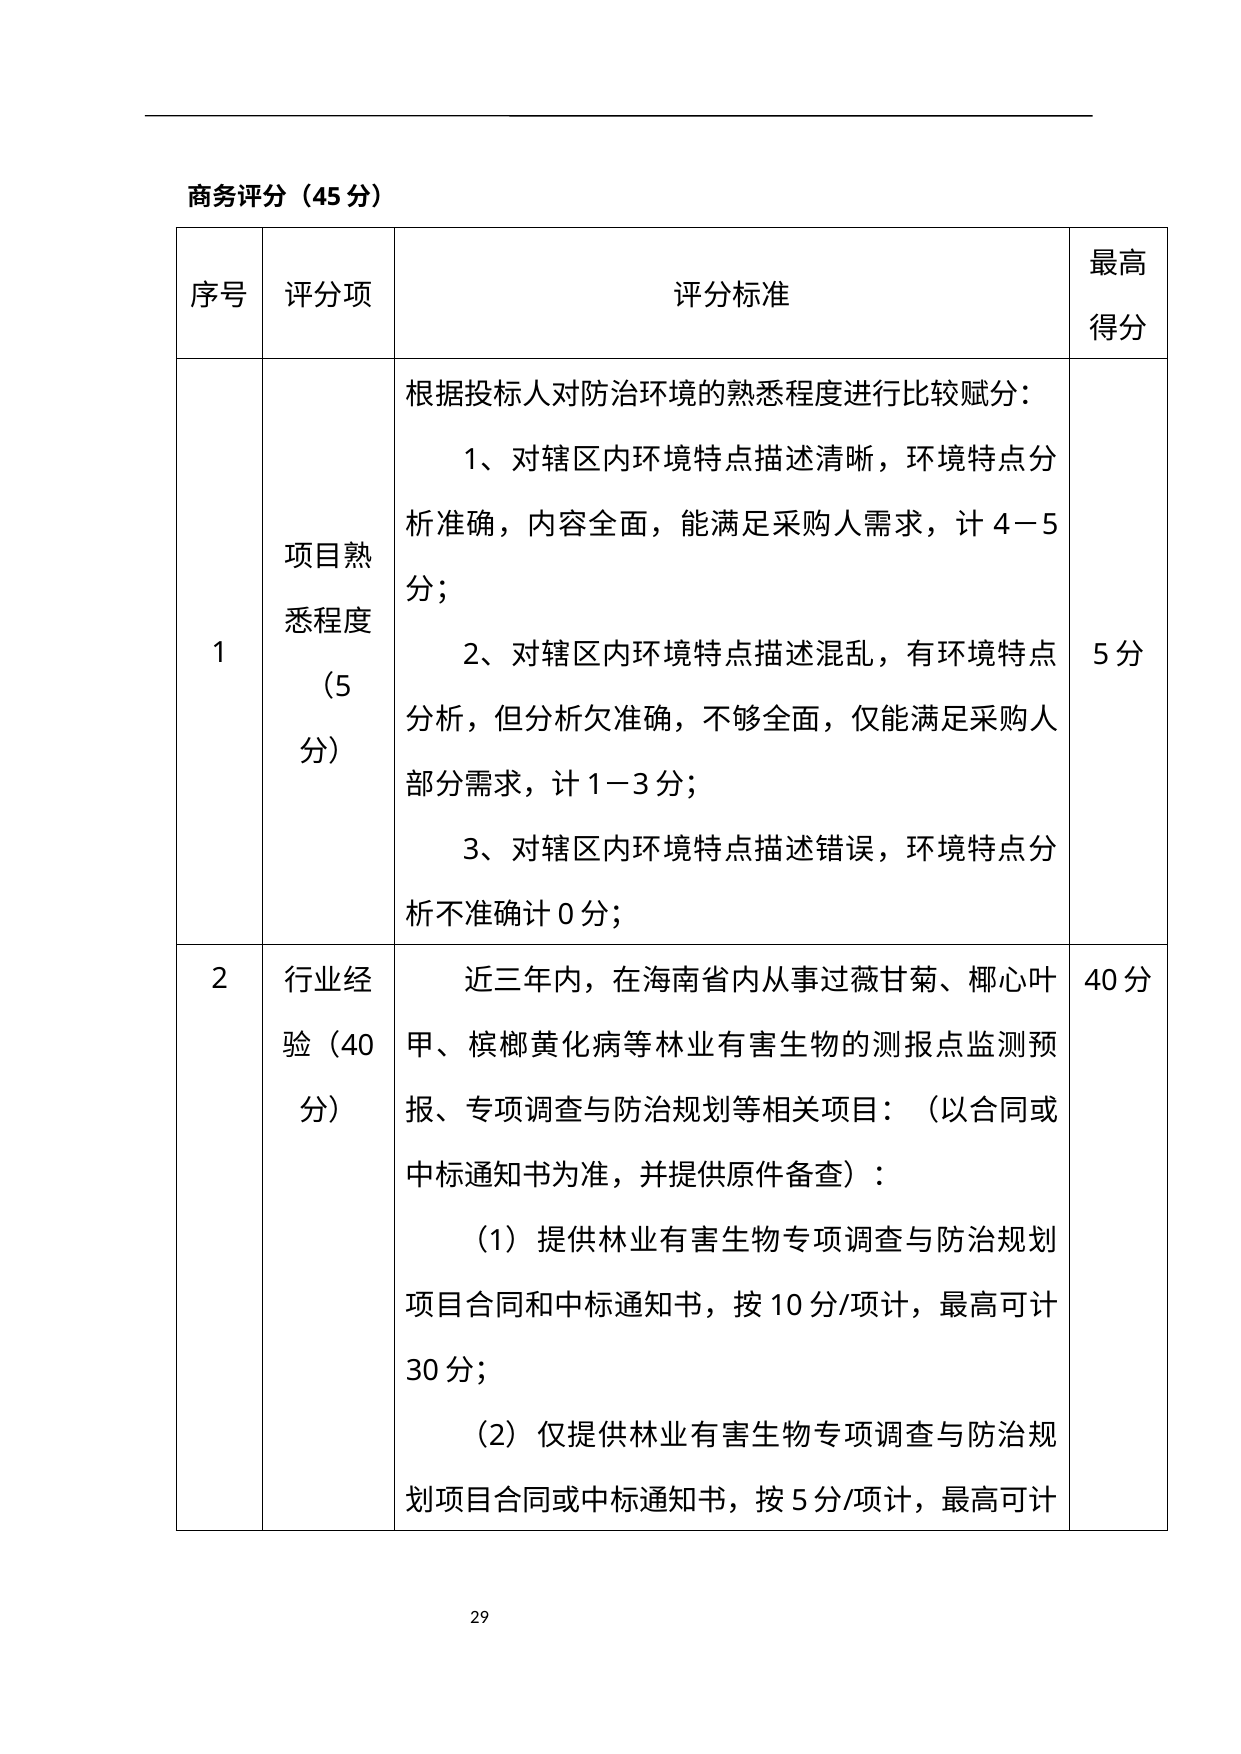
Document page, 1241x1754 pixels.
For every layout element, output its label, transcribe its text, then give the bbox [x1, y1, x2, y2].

table_header 序号 [177, 228, 262, 358]
table_cell 5分 [1070, 359, 1167, 944]
table_header 评分标准 [395, 228, 1069, 358]
table_cell 根据投标人对防治环境的熟悉程度进行比较赋分： 1、对辖区内环境特点描述清晰，环境特点分析准确，内容全面，能满足采购人需求，计4－5分； 2、对辖区内环境特点描述混乱，有环境特点分析，但分析欠准确，不够全面，仅能满足采购人部分需求，计1－3分； 3、对辖区内环境特点描述错误，环境特点分析不准确计0分； [395, 359, 1069, 944]
text 商务评分（45分） [187, 162, 1053, 227]
table_cell 行业经验（40分） [263, 945, 394, 1530]
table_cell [395, 945, 1069, 1530]
table_cell 1 [177, 359, 262, 944]
table_header 评分项 [263, 228, 394, 358]
table_cell 项目熟悉程度 （5分） [263, 359, 394, 944]
table_cell 2 [177, 945, 262, 1530]
table_cell 40分 [1070, 945, 1167, 1530]
table_header 最高得分 [1070, 228, 1167, 358]
